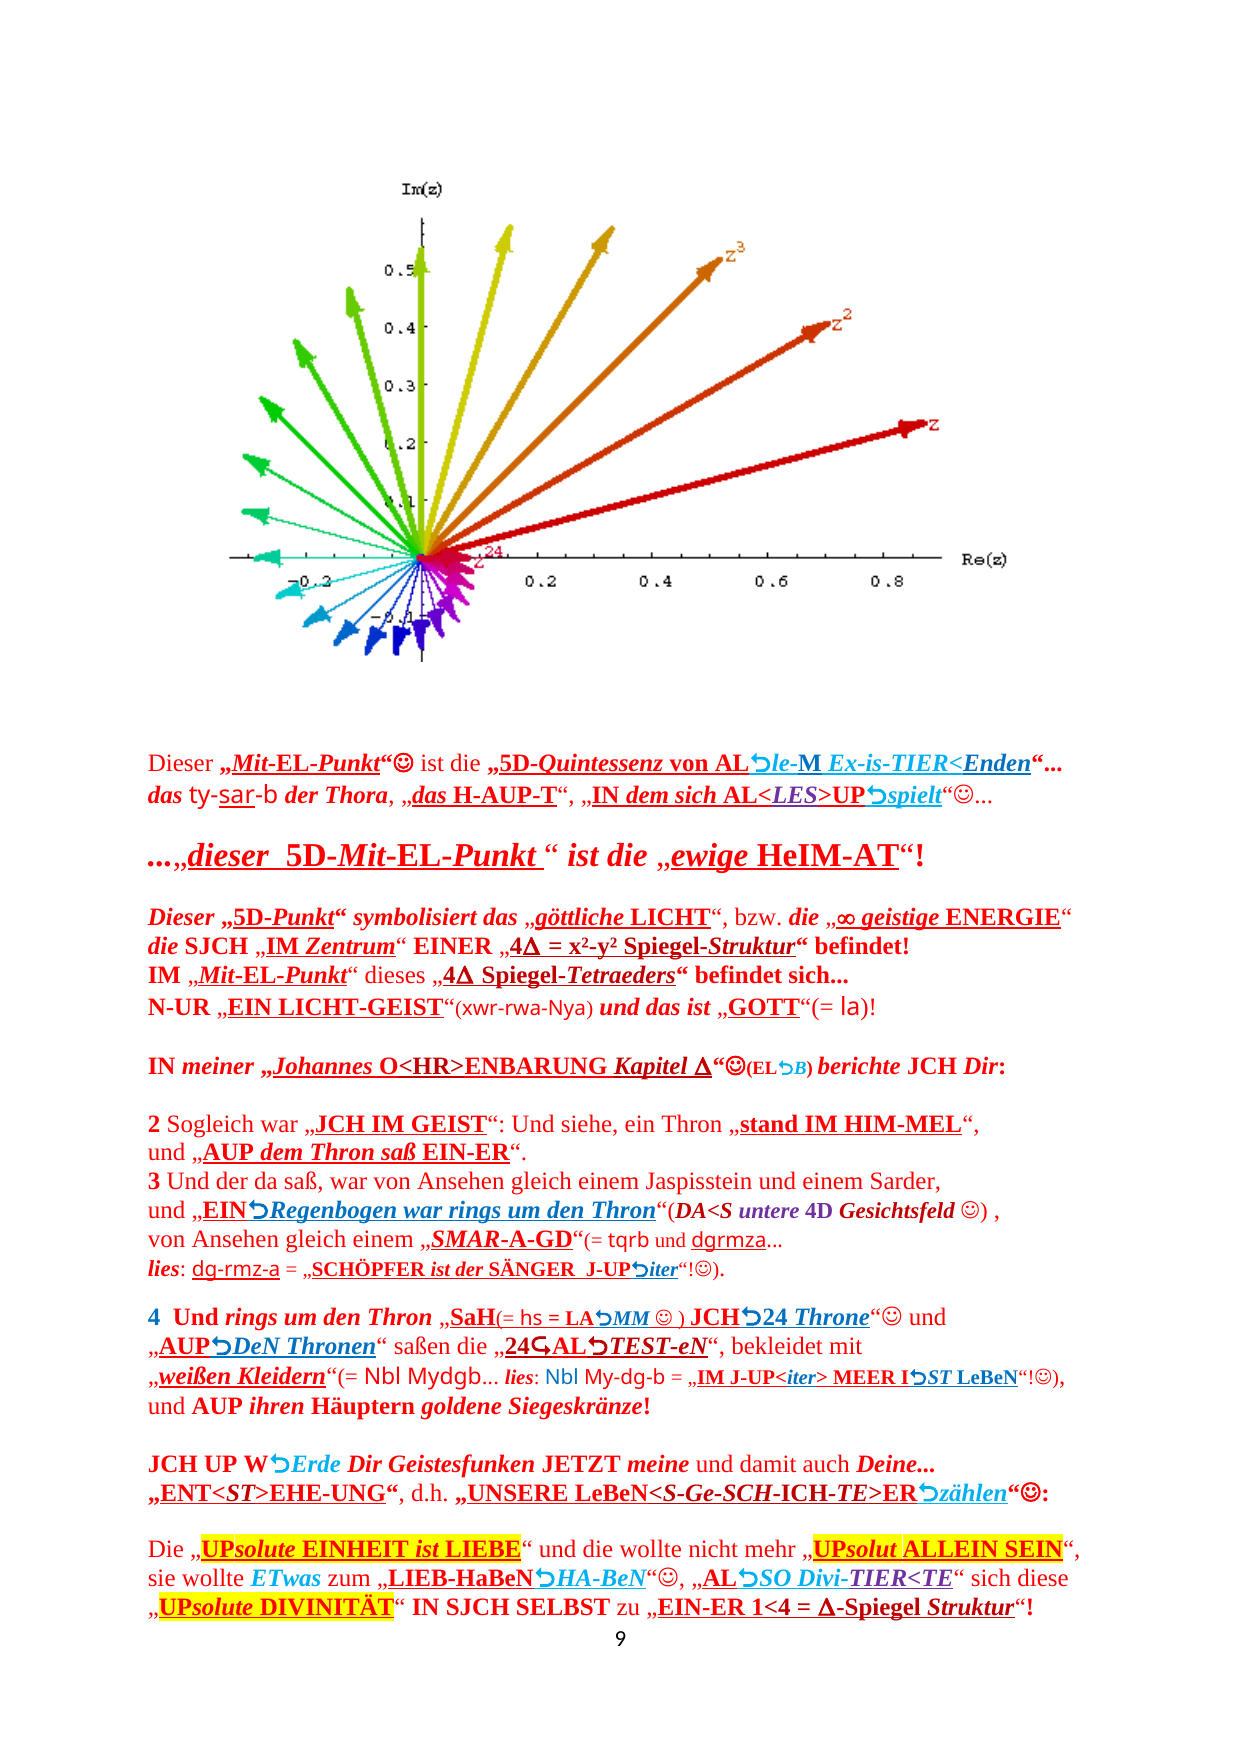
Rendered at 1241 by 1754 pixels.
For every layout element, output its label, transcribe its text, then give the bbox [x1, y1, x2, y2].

text 3 Und der da saß, war von Ansehen gleich einem Jaspisstein und einem Sarder, [148, 1166, 1093, 1195]
text Dieser „Mit-EL-Punkt“ ist die „5D-Quintessenz von ALle-M Ex-is-TIER<Enden“... [148, 748, 1093, 777]
text und AUP ihren Häuptern goldene Siegeskränze! [148, 1391, 1093, 1420]
text die SJCH „IM Zentrum“ EINER „4D = x²-y² Spiegel-Struktur“ befindet! [148, 931, 1093, 960]
text sie wollte ETwas zum „LIEB-HaBeNHA-BeN“, „ALSO Divi-TIER<TE“ sich diese [148, 1563, 1093, 1592]
text „UPsolute DIVINITÄT“ IN SJCH SELBST zu „EIN-ER 1<4 = D-Spiegel Struktur“! [394, 1592, 1093, 1621]
text Dieser „5D-Punkt“ symbolisiert das „göttliche LICHT“, bzw. die „ geistige ENERGIE“ [148, 902, 1093, 931]
text von Ansehen gleich einem „SMAR-A-GD“(= tqrb und dgrmza... [148, 1224, 1093, 1253]
text IM „Mit-EL-Punkt“ dieses „4D Spiegel-Tetraeders“ befindet sich... [148, 960, 1093, 988]
text N-UR „EIN LICHT-GEIST“(xwr-rwa-Nya) und das ist „GOTT“(= la)! [148, 988, 1093, 1022]
text und „EINRegenbogen war rings um den Thron“(DA<S untere 4D Gesichtsfeld ) , [148, 1195, 1093, 1224]
picture [229, 176, 1011, 662]
text das ty-sar-b der Thora, „das H-AUP-T“, „IN dem sich AL<LES>UPspielt“... [148, 777, 1093, 811]
text lies: dg-rmz-a = „SCHÖPFER ist der SÄNGER J-UPiter“!). [148, 1253, 1093, 1283]
text 2 Sogleich war „JCH IM GEIST“: Und siehe, ein Thron „stand IM HIM-MEL“, [148, 1109, 1093, 1137]
text „weißen Kleidern“(= Nbl Mydgb... lies: Nbl My-dg-b = „IM J-UP<iter> MEER IST LeBeN“!), [148, 1360, 1093, 1391]
text „ENT<ST>EHE-UNG“, d.h. „UNSERE LeBeN<S-Ge-SCH-ICH-TE>ERzählen“: [148, 1478, 1093, 1506]
text und „AUP dem Thron saß EIN-ER“. [148, 1137, 1093, 1166]
text ...„dieser 5D-Mit-EL-Punkt “ ist die „ewige HeIM-AT“! [148, 835, 1093, 873]
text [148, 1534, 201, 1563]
text JCH UP WErde Dir Geistesfunken JETZT meine und damit auch Deine... [148, 1449, 1093, 1478]
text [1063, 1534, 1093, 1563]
text „AUPDeN Thronen“ saßen die „24ALTEST-eN“, bekleidet mit [148, 1331, 1093, 1360]
text Die „UPsolute EINHEIT ist LIEBE“ und die wollte nicht mehr „UPsolut ALLEIN SEIN“, [521, 1534, 813, 1563]
text IN meiner „Johannes O<HR>ENBARUNG Kapitel D“(ELB) berichte JCH Dir: [148, 1051, 1093, 1080]
text 4 Und rings um den Thron „SaH(= hs = LAMM ) JCH24 Throne“ und [148, 1302, 1093, 1331]
